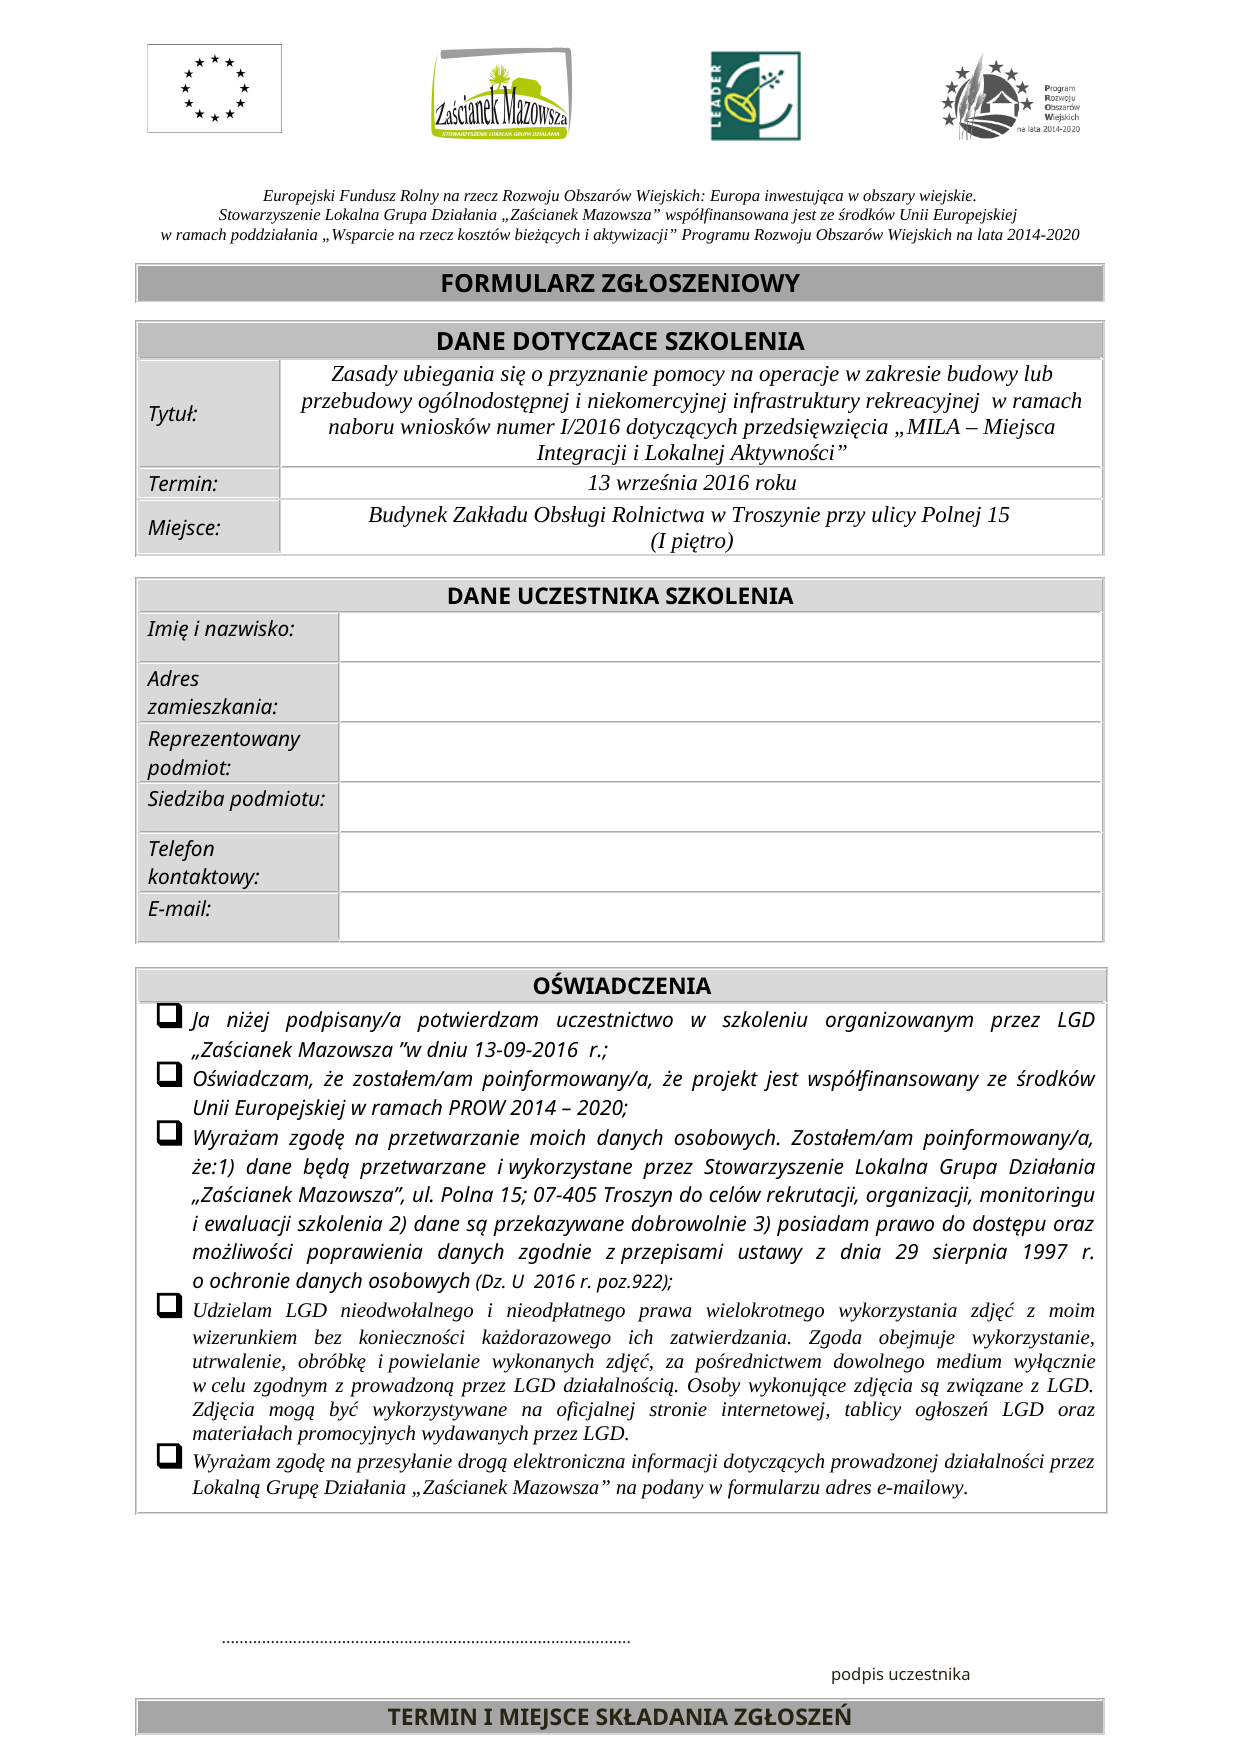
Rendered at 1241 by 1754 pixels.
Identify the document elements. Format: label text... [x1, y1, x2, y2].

table_cell Adres zamieszkania: [137, 661, 338, 721]
table_cell Zasady ubiegania się o przyznanie pomocy na operacje w zakresie budowy lub przebudowy ogólnodostępnej i niekomercyjnej infrastruktury rekreacyjnej w ramach naboru wniosków numer I/2016 dotyczących przedsięwzięcia „MILA – Miejsca Integracji i Lokalnej Aktywności” [282, 357, 1103, 466]
table_header DANE UCZESTNIKA SZKOLENIA [138, 580, 1102, 611]
table_cell Tytuł: [137, 357, 279, 466]
picture [704, 44, 806, 146]
table_cell 13 września 2016 roku [282, 466, 1103, 497]
table_cell Telefon kontaktowy: [137, 831, 338, 891]
table_header DANE DOTYCZACE SZKOLENIA [138, 323, 1102, 357]
table_cell Termin: [137, 466, 279, 497]
table_cell [340, 891, 1103, 941]
picture [147, 44, 282, 133]
table_cell Ja niżej podpisany/a potwierdzam uczestnictwo w szkoleniu organizowanym przez LGD „Zaścianek Mazowsza ”w dniu 13-09-2016 r.; Oświadczam, że zostałem/am poinformowany/a, że projekt jest współfinansowany ze środków Unii Europejskiej w ramach PROW 2014 – 2020; Wyrażam zgodę na przetwarzanie moich danych osobowych. Zostałem/am poinformowany/a, że:1) dane będą przetwarzane i wykorzystane przez Stowarzyszenie Lokalna Grupa Działania „Zaścianek Mazowsza”, ul. Polna 15; 07-405 Troszyn do celów rekrutacji, organizacji, monitoringu i ewaluacji szkolenia 2) dane są przekazywane dobrowolnie 3) posiadam prawo do dostępu oraz możliwości poprawienia danych zgodnie z przepisami ustawy z dnia 29 sierpnia 1997 r. o ochronie danych osobowych (Dz. U 2016 r. poz.922); Udzielam LGD nieodwołalnego i nieodpłatnego prawa wielokrotnego wykorzystania zdjęć z moim wizerunkiem bez konieczności każdorazowego ich zatwierdzania. Zgoda obejmuje wykorzystanie, utrwalenie, obróbkę i powielanie wykonanych zdjęć, za pośrednictwem dowolnego medium wyłącznie w celu zgodnym z prowadzoną przez LGD działalnością. Osoby wykonujące zdjęcia są związane z LGD. Zdjęcia mogą być wykorzystywane na oficjalnej stronie internetowej, tablicy ogłoszeń LGD oraz materiałach promocyjnych wydawanych przez LGD. Wyrażam zgodę na przesyłanie drogą elektroniczna informacji dotyczących prowadzonej działalności przez Lokalną Grupę Działania „Zaścianek Mazowsza” na podany w formularzu adres e-mailowy. [137, 1001, 1107, 1512]
table_header FORMULARZ ZGŁOSZENIOWY [138, 266, 1102, 300]
picture [918, 44, 1097, 151]
text Europejski Fundusz Rolny na rzecz Rozwoju Obszarów Wiejskich: Europa inwestująca w obszary wiejskie. [148, 186, 1093, 205]
table_cell Reprezentowany podmiot: [137, 721, 338, 781]
text Stowarzyszenie Lokalna Grupa Działania „Zaścianek Mazowsza” współfinansowana jest ze środków Unii Europejskiej w ramach poddziałania „Wsparcie na rzecz kosztów bieżących i aktywizacji” Programu Rozwoju Obszarów Wiejskich na lata 2014-2020 [148, 205, 1093, 243]
table_header OŚWIADCZENIA [138, 970, 1106, 1001]
text ............................................................................................ [148, 1591, 1093, 1650]
table_cell [341, 661, 1103, 721]
text podpis uczestnika [148, 1663, 1093, 1685]
table_cell [341, 611, 1103, 661]
table_header TERMIN I MIEJSCE SKŁADANIA ZGŁOSZEŃ [138, 1701, 1102, 1732]
table_cell Miejsce: [137, 498, 280, 553]
table_cell [341, 721, 1103, 781]
table_cell Imię i nazwisko: [137, 611, 338, 661]
table_cell Budynek Zakładu Obsługi Rolnictwa w Troszynie przy ulicy Polnej 15 (I piętro) [281, 498, 1103, 553]
table_cell [341, 831, 1103, 891]
table_cell [341, 781, 1103, 831]
picture [430, 44, 574, 142]
table_cell E-mail: [137, 891, 339, 941]
table_cell Siedziba podmiotu: [137, 781, 338, 831]
